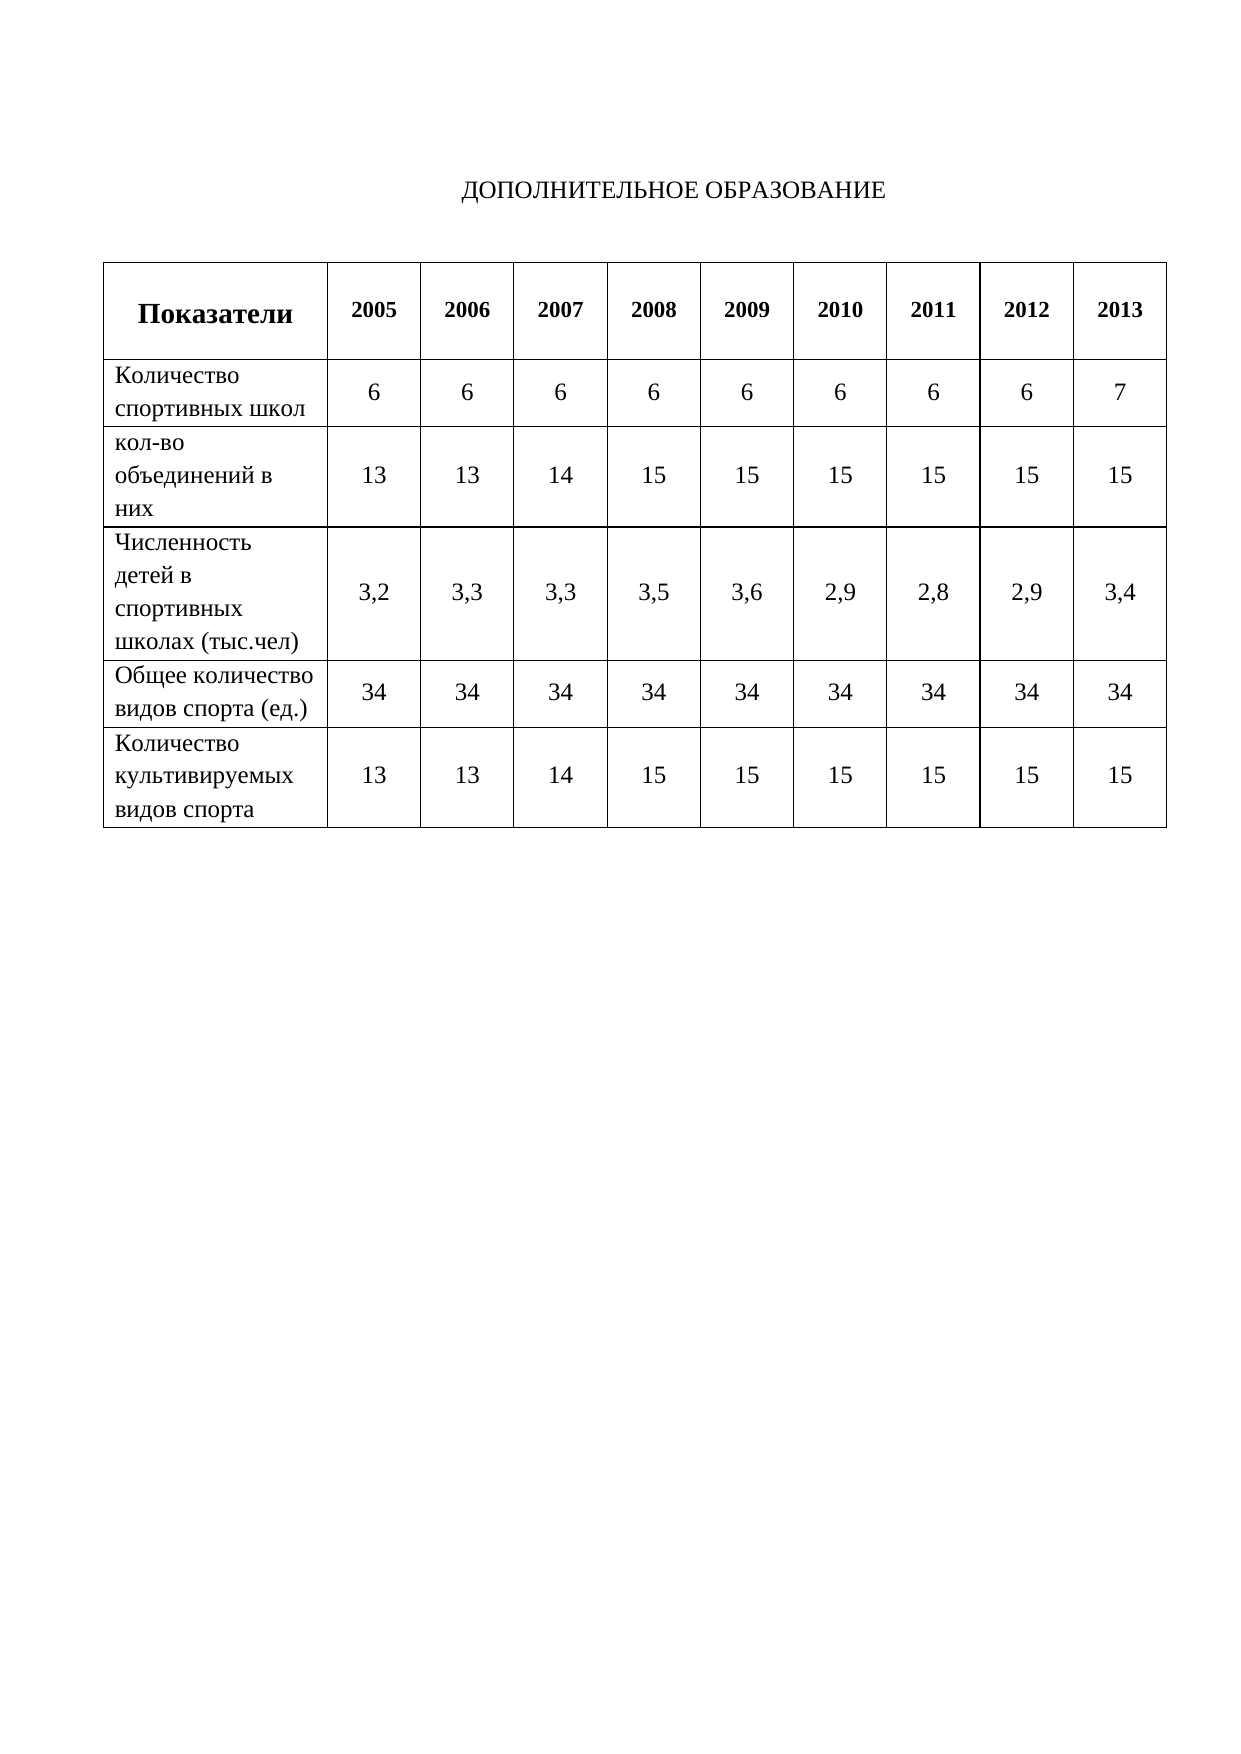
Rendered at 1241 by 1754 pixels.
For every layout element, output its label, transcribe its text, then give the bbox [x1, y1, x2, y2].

table_cell 2,9 [794, 528, 886, 659]
table_header 2011 [887, 263, 979, 359]
table_header 2005 [328, 263, 420, 359]
table_cell 15 [608, 728, 700, 827]
table_cell 34 [608, 661, 700, 727]
text дополнительное образование [177, 176, 1152, 204]
table_cell 13 [328, 728, 420, 827]
table_cell 15 [1074, 728, 1166, 827]
table_header 2008 [608, 263, 700, 359]
table_cell 13 [421, 427, 513, 526]
table_cell 2,9 [981, 528, 1073, 659]
table_cell 7 [1074, 360, 1166, 426]
table_cell 15 [887, 728, 979, 827]
table_cell 15 [794, 728, 886, 827]
table_cell 3,3 [514, 528, 607, 659]
table_cell 6 [514, 360, 607, 426]
table_header 2007 [514, 263, 607, 359]
table_header 2013 [1074, 263, 1166, 359]
table_cell 6 [701, 360, 793, 426]
table_cell 15 [981, 728, 1073, 827]
table_header 2009 [701, 263, 793, 359]
table_cell 34 [1074, 661, 1166, 727]
table_cell 15 [1074, 427, 1166, 526]
table_cell 34 [701, 661, 793, 727]
table_cell 15 [608, 427, 700, 526]
table_cell 3,2 [328, 528, 420, 659]
table_cell 3,4 [1074, 528, 1166, 659]
table_cell 6 [981, 360, 1073, 426]
table_cell кол-во объединений в них [104, 427, 327, 526]
table_cell 15 [794, 427, 886, 526]
table_cell 3,3 [421, 528, 513, 659]
table_cell 6 [421, 360, 513, 426]
table_cell Численность детей в спортивных школах (тыс.чел) [104, 528, 327, 659]
table_cell 34 [981, 661, 1073, 727]
table_cell 6 [608, 360, 700, 426]
table_cell 13 [421, 728, 513, 827]
table_cell 2,8 [887, 528, 979, 659]
table_cell 15 [701, 427, 793, 526]
table_cell Общее количество видов спорта (ед.) [104, 661, 327, 727]
table_cell 34 [328, 661, 420, 727]
table_cell 34 [514, 661, 607, 727]
table_cell 15 [887, 427, 979, 526]
table_cell 6 [887, 360, 979, 426]
table_header 2006 [421, 263, 513, 359]
table_cell 6 [794, 360, 886, 426]
table_cell 34 [421, 661, 513, 727]
table_cell Количество спортивных школ [104, 360, 327, 426]
table_header Показатели [104, 263, 327, 359]
table_cell 6 [328, 360, 420, 426]
table_cell 15 [981, 427, 1073, 526]
table_cell 14 [514, 427, 607, 526]
table_header 2010 [794, 263, 886, 359]
table_cell 34 [887, 661, 979, 727]
table_cell Количество культивируемых видов спорта [104, 728, 327, 827]
table_cell 3,6 [701, 528, 793, 659]
table_cell 3,5 [608, 528, 700, 659]
table_cell 13 [328, 427, 420, 526]
table_cell 34 [794, 661, 886, 727]
table_cell 14 [514, 728, 607, 827]
table_header 2012 [981, 263, 1073, 359]
table_cell 15 [701, 728, 793, 827]
